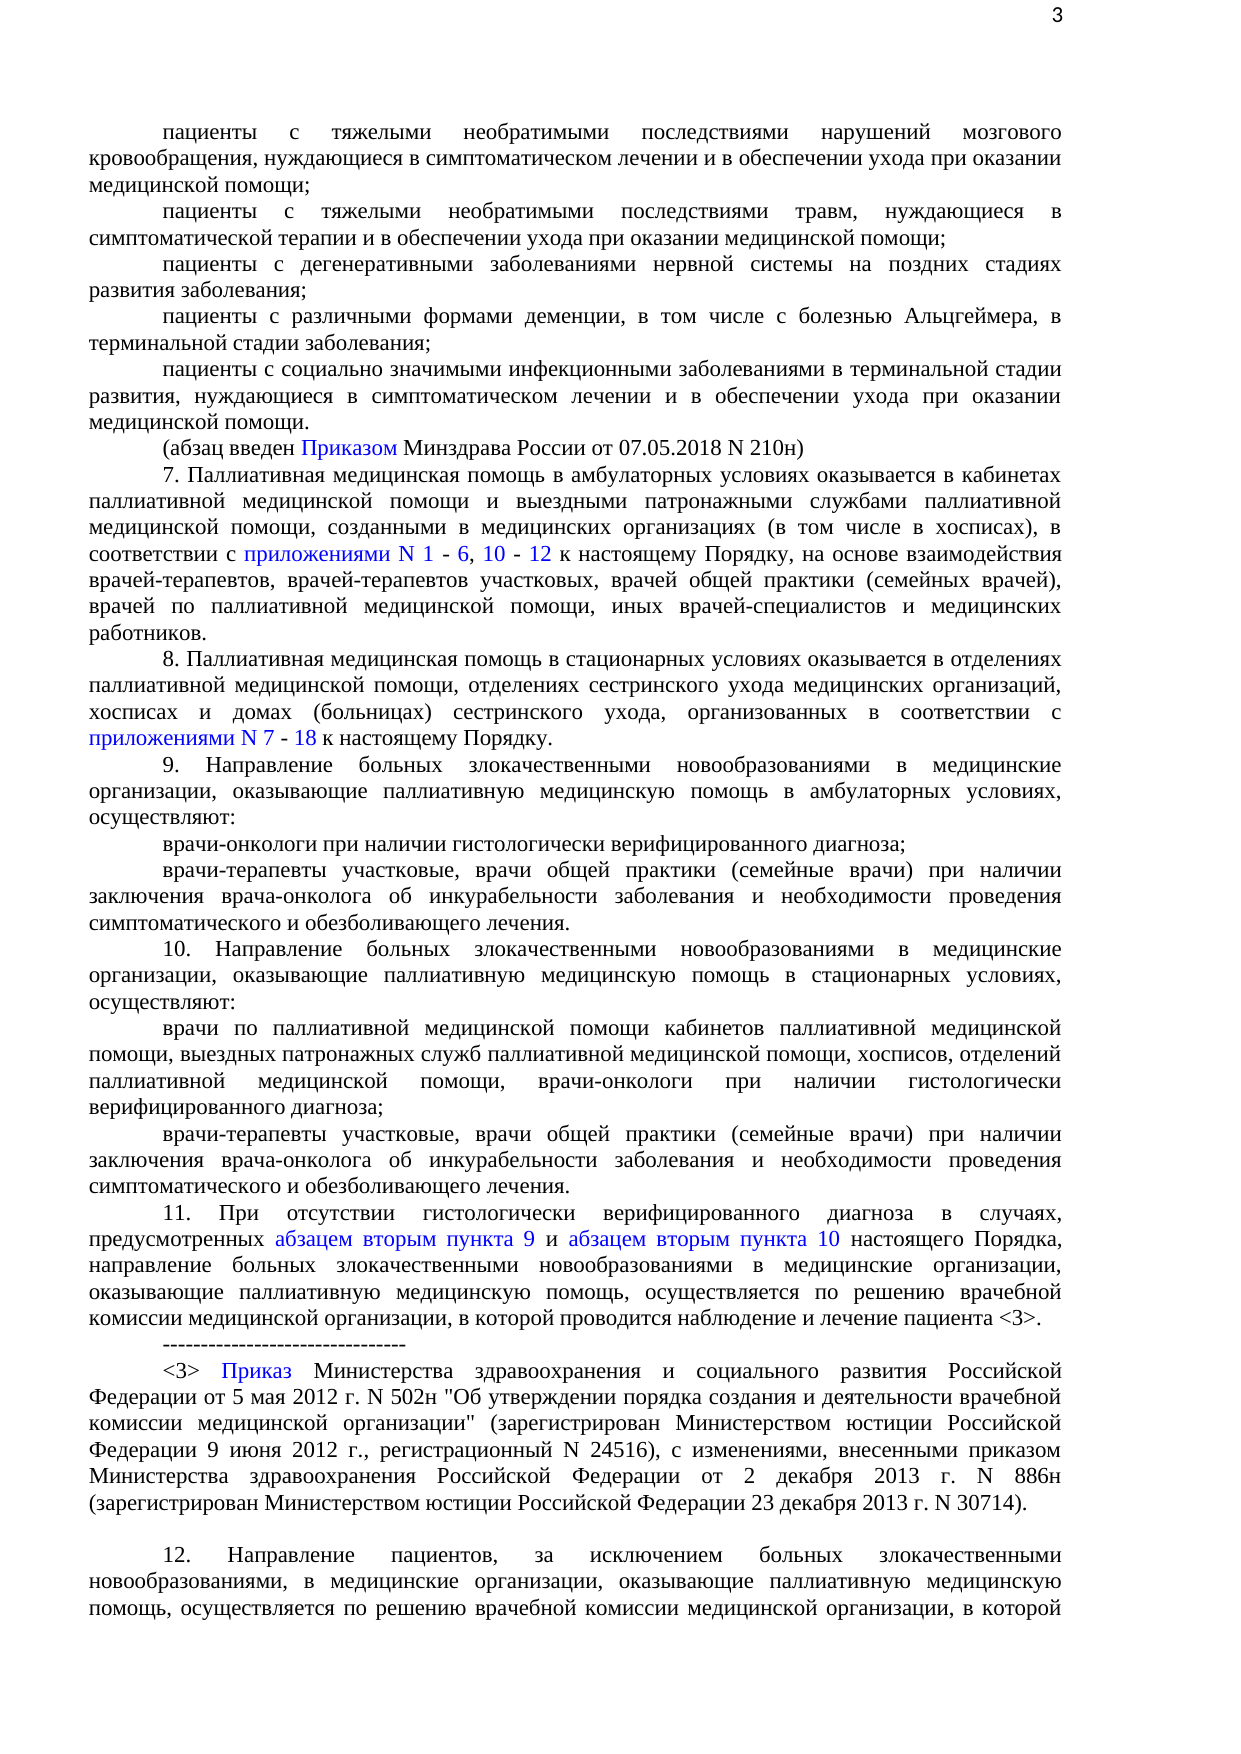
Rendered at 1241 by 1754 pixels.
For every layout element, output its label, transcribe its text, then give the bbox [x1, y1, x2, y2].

text врачи-терапевты участковые, врачи общей практики (семейные врачи) при наличии заключения врача-онколога об инкурабельности заболевания и необходимости проведения симптоматического и обезболивающего лечения. [88, 856, 1063, 935]
text пациенты с дегенеративными заболеваниями нервной системы на поздних стадиях развития заболевания; [88, 250, 1063, 303]
text пациенты с тяжелыми необратимыми последствиями нарушений мозгового кровообращения, нуждающиеся в симптоматическом лечении и в обеспечении ухода при оказании медицинской помощи; [88, 118, 1063, 197]
text 7. Паллиативная медицинская помощь в амбулаторных условиях оказывается в кабинетах паллиативной медицинской помощи и выездными патронажными службами паллиативной медицинской помощи, созданными в медицинских организациях (в том числе в хосписах), в соответствии с приложениями N 1 - 6, 10 - 12 к настоящему Порядку, на основе взаимодействия врачей-терапевтов, врачей-терапевтов участковых, врачей общей практики (семейных врачей), врачей по паллиативной медицинской помощи, иных врачей-специалистов и медицинских работников. [88, 461, 1063, 645]
text -------------------------------- [88, 1330, 1063, 1357]
text (абзац введен Приказом Минздрава России от 07.05.2018 N 210н) [88, 434, 1063, 461]
text 8. Паллиативная медицинская помощь в стационарных условиях оказывается в отделениях паллиативной медицинской помощи, отделениях сестринского ухода медицинских организаций, хосписах и домах (больницах) сестринского ухода, организованных в соответствии с приложениями N 7 - 18 к настоящему Порядку. [88, 645, 1063, 751]
text врачи-терапевты участковые, врачи общей практики (семейные врачи) при наличии заключения врача-онколога об инкурабельности заболевания и необходимости проведения симптоматического и обезболивающего лечения. [88, 1119, 1063, 1199]
text пациенты с различными формами деменции, в том числе с болезнью Альцгеймера, в терминальной стадии заболевания; [88, 303, 1063, 355]
text врачи-онкологи при наличии гистологически верифицированного диагноза; [88, 830, 1063, 856]
text 9. Направление больных злокачественными новообразованиями в медицинские организации, оказывающие паллиативную медицинскую помощь в амбулаторных условиях, осуществляют: [88, 751, 1063, 830]
text 11. При отсутствии гистологически верифицированного диагноза в случаях, предусмотренных абзацем вторым пункта 9 и абзацем вторым пункта 10 настоящего Порядка, направление больных злокачественными новообразованиями в медицинские организации, оказывающие паллиативную медицинскую помощь, осуществляется по решению врачебной комиссии медицинской организации, в которой проводится наблюдение и лечение пациента <3>. [88, 1199, 1063, 1330]
text пациенты с социально значимыми инфекционными заболеваниями в терминальной стадии развития, нуждающиеся в симптоматическом лечении и в обеспечении ухода при оказании медицинской помощи. [88, 355, 1063, 434]
text пациенты с тяжелыми необратимыми последствиями травм, нуждающиеся в симптоматической терапии и в обеспечении ухода при оказании медицинской помощи; [88, 197, 1063, 250]
text <3> Приказ Министерства здравоохранения и социального развития Российской Федерации от 5 мая 2012 г. N 502н "Об утверждении порядка создания и деятельности врачебной комиссии медицинской организации" (зарегистрирован Министерством юстиции Российской Федерации 9 июня 2012 г., регистрационный N 24516), с изменениями, внесенными приказом Министерства здравоохранения Российской Федерации от 2 декабря 2013 г. N 886н (зарегистрирован Министерством юстиции Российской Федерации 23 декабря 2013 г. N 30714). [88, 1357, 1063, 1515]
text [88, 1541, 1063, 1620]
text 10. Направление больных злокачественными новообразованиями в медицинские организации, оказывающие паллиативную медицинскую помощь в стационарных условиях, осуществляют: [88, 935, 1063, 1014]
text врачи по паллиативной медицинской помощи кабинетов паллиативной медицинской помощи, выездных патронажных служб паллиативной медицинской помощи, хосписов, отделений паллиативной медицинской помощи, врачи-онкологи при наличии гистологически верифицированного диагноза; [88, 1014, 1063, 1119]
